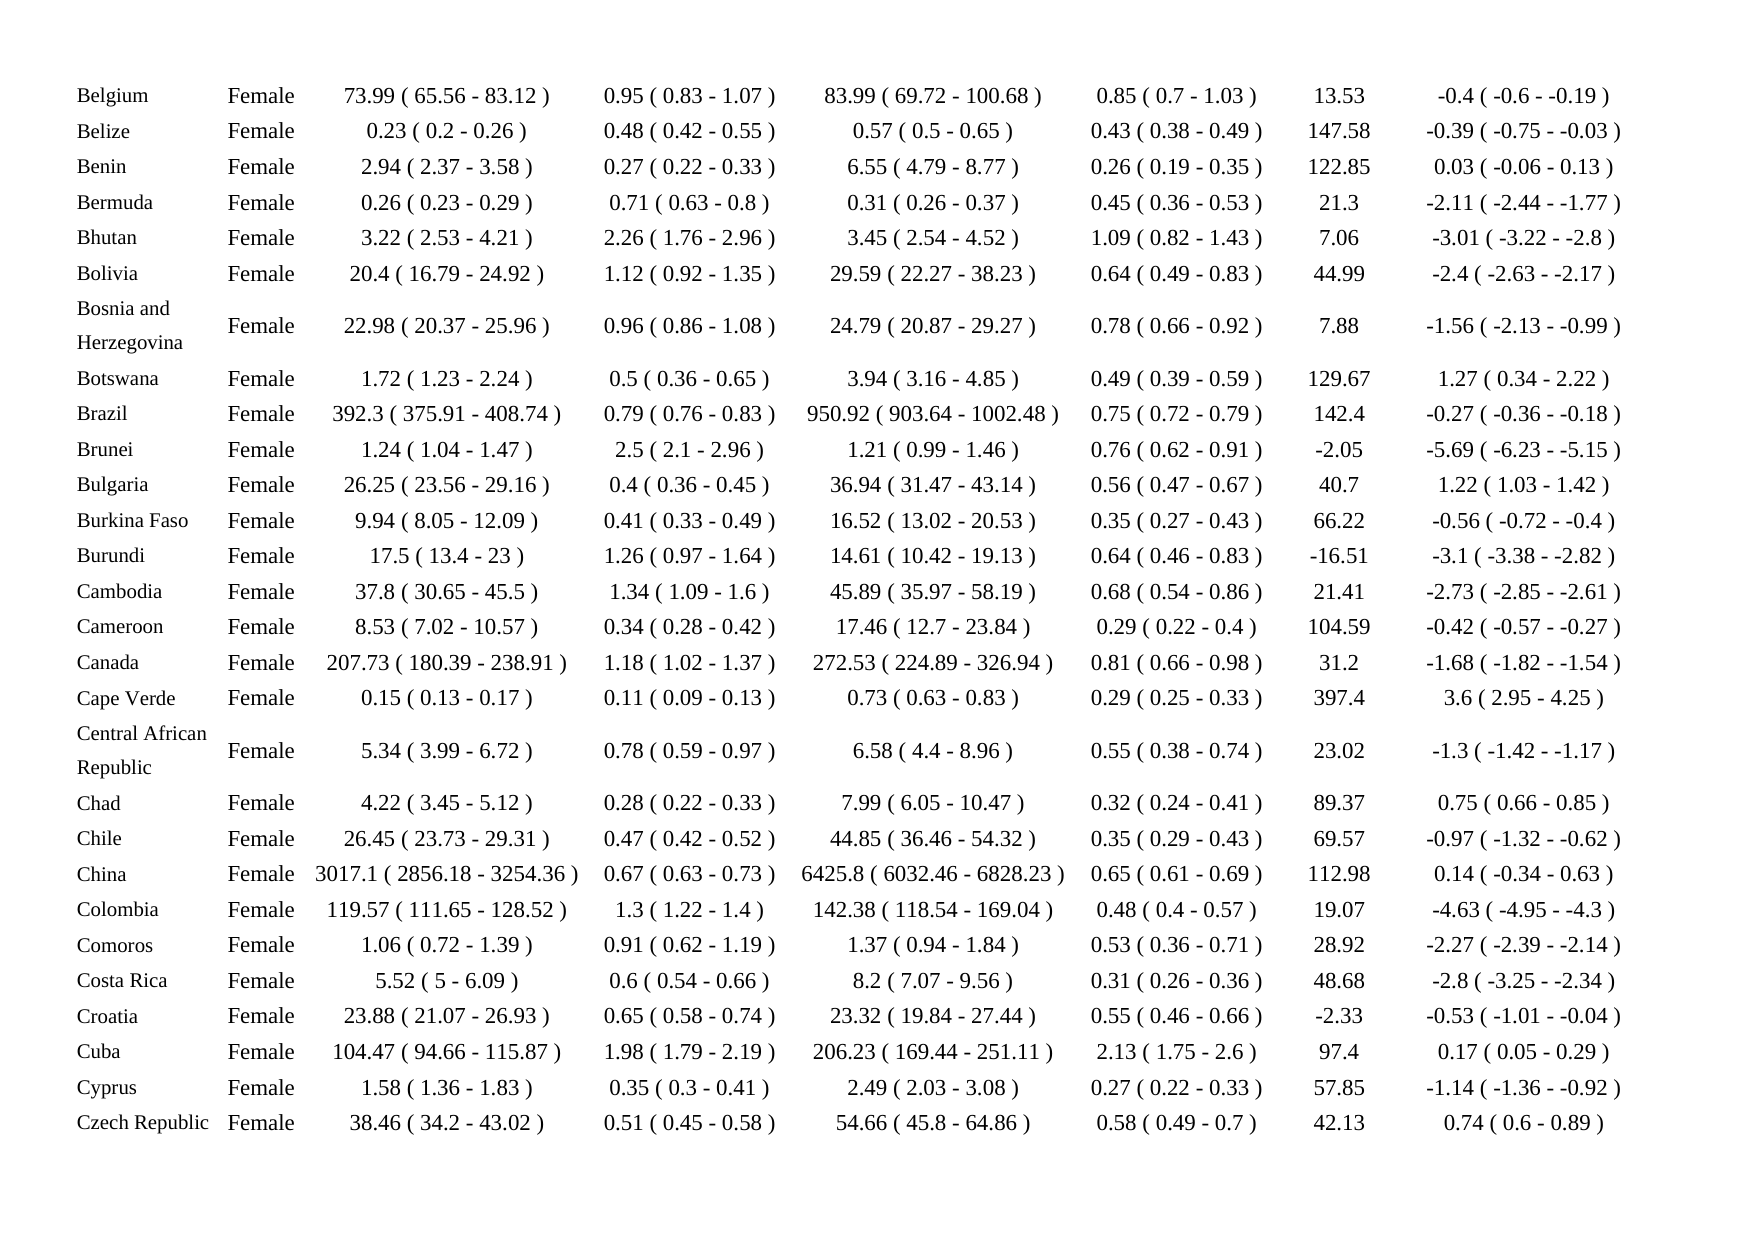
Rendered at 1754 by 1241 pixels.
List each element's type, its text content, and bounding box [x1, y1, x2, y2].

table_cell -1.56 ( -2.13 - -0.99 ) [1405, 290, 1642, 359]
table_cell Burkina Faso [75, 501, 222, 537]
table_cell Bosnia and Herzegovina [75, 290, 222, 359]
table_cell 0.03 ( -0.06 - 0.13 ) [1405, 148, 1642, 183]
table_cell 3017.1 ( 2856.18 - 3254.36 ) [300, 855, 593, 891]
table_cell 0.49 ( 0.39 - 0.59 ) [1081, 359, 1273, 395]
table_cell Female [222, 679, 300, 714]
table_cell Bolivia [75, 254, 222, 290]
table_cell 0.28 ( 0.22 - 0.33 ) [594, 784, 785, 819]
table_cell Belgium [75, 77, 222, 112]
table_cell 0.48 ( 0.4 - 0.57 ) [1081, 891, 1273, 926]
table_cell Bhutan [75, 219, 222, 254]
table_cell Belize [75, 112, 222, 148]
table_cell Croatia [75, 997, 222, 1033]
table_cell Female [222, 926, 300, 962]
table_cell 1.21 ( 0.99 - 1.46 ) [785, 430, 1081, 466]
table_cell 16.52 ( 13.02 - 20.53 ) [785, 501, 1081, 537]
table_cell Brazil [75, 395, 222, 430]
table_cell 0.34 ( 0.28 - 0.42 ) [594, 608, 785, 643]
table_cell 0.26 ( 0.19 - 0.35 ) [1081, 148, 1273, 183]
table_cell 0.15 ( 0.13 - 0.17 ) [300, 679, 593, 714]
table_cell 122.85 [1273, 148, 1405, 183]
table_cell 73.99 ( 65.56 - 83.12 ) [300, 77, 593, 112]
table_cell 0.85 ( 0.7 - 1.03 ) [1081, 77, 1273, 112]
table_cell 6425.8 ( 6032.46 - 6828.23 ) [785, 855, 1081, 891]
table_cell 104.59 [1273, 608, 1405, 643]
table_cell 2.13 ( 1.75 - 2.6 ) [1081, 1033, 1273, 1068]
table_cell Bulgaria [75, 466, 222, 501]
table_cell 1.12 ( 0.92 - 1.35 ) [594, 254, 785, 290]
table_cell 0.81 ( 0.66 - 0.98 ) [1081, 644, 1273, 679]
table_cell 0.76 ( 0.62 - 0.91 ) [1081, 430, 1273, 466]
table_cell 23.88 ( 21.07 - 26.93 ) [300, 997, 593, 1033]
table_cell 950.92 ( 903.64 - 1002.48 ) [785, 395, 1081, 430]
table_cell 13.53 [1273, 77, 1405, 112]
table_cell 1.27 ( 0.34 - 2.22 ) [1405, 359, 1642, 395]
table_cell 36.94 ( 31.47 - 43.14 ) [785, 466, 1081, 501]
table_cell Female [222, 715, 300, 784]
table_cell 0.29 ( 0.22 - 0.4 ) [1081, 608, 1273, 643]
table_cell 7.88 [1273, 290, 1405, 359]
table_cell -0.53 ( -1.01 - -0.04 ) [1405, 997, 1642, 1033]
table_cell Female [222, 573, 300, 608]
table_cell 0.78 ( 0.59 - 0.97 ) [594, 715, 785, 784]
table_cell 129.67 [1273, 359, 1405, 395]
table_cell 0.64 ( 0.46 - 0.83 ) [1081, 537, 1273, 572]
table_cell 1.34 ( 1.09 - 1.6 ) [594, 573, 785, 608]
table_cell -2.4 ( -2.63 - -2.17 ) [1405, 254, 1642, 290]
table_cell 206.23 ( 169.44 - 251.11 ) [785, 1033, 1081, 1068]
table_cell Female [222, 359, 300, 395]
table_cell 0.65 ( 0.58 - 0.74 ) [594, 997, 785, 1033]
table_cell China [75, 855, 222, 891]
table_cell -0.42 ( -0.57 - -0.27 ) [1405, 608, 1642, 643]
table_cell 0.23 ( 0.2 - 0.26 ) [300, 112, 593, 148]
table_cell Czech Republic [75, 1104, 222, 1139]
table_cell 272.53 ( 224.89 - 326.94 ) [785, 644, 1081, 679]
table_cell Costa Rica [75, 962, 222, 997]
table_cell Female [222, 148, 300, 183]
table_cell Female [222, 183, 300, 219]
table_cell Canada [75, 644, 222, 679]
table_cell 42.13 [1273, 1104, 1405, 1139]
table_cell Female [222, 962, 300, 997]
table_cell 142.4 [1273, 395, 1405, 430]
table_cell 0.55 ( 0.46 - 0.66 ) [1081, 997, 1273, 1033]
table_cell 54.66 ( 45.8 - 64.86 ) [785, 1104, 1081, 1139]
table_cell Female [222, 1068, 300, 1104]
table_cell 0.45 ( 0.36 - 0.53 ) [1081, 183, 1273, 219]
table_cell 392.3 ( 375.91 - 408.74 ) [300, 395, 593, 430]
table_cell 0.41 ( 0.33 - 0.49 ) [594, 501, 785, 537]
table_cell 0.51 ( 0.45 - 0.58 ) [594, 1104, 785, 1139]
table_cell 17.46 ( 12.7 - 23.84 ) [785, 608, 1081, 643]
table_cell Female [222, 112, 300, 148]
table_cell 0.27 ( 0.22 - 0.33 ) [594, 148, 785, 183]
table_cell Central African Republic [75, 715, 222, 784]
table_cell 1.06 ( 0.72 - 1.39 ) [300, 926, 593, 962]
table_cell 397.4 [1273, 679, 1405, 714]
table_cell 0.29 ( 0.25 - 0.33 ) [1081, 679, 1273, 714]
table_cell -1.3 ( -1.42 - -1.17 ) [1405, 715, 1642, 784]
table_cell Benin [75, 148, 222, 183]
table_cell Brunei [75, 430, 222, 466]
table_cell 0.35 ( 0.27 - 0.43 ) [1081, 501, 1273, 537]
table_cell Cyprus [75, 1068, 222, 1104]
table_cell 19.07 [1273, 891, 1405, 926]
table_cell 0.75 ( 0.66 - 0.85 ) [1405, 784, 1642, 819]
table_cell 0.75 ( 0.72 - 0.79 ) [1081, 395, 1273, 430]
table_cell -0.4 ( -0.6 - -0.19 ) [1405, 77, 1642, 112]
table_cell 0.11 ( 0.09 - 0.13 ) [594, 679, 785, 714]
table_cell 7.06 [1273, 219, 1405, 254]
table_cell -2.11 ( -2.44 - -1.77 ) [1405, 183, 1642, 219]
table_cell 6.55 ( 4.79 - 8.77 ) [785, 148, 1081, 183]
table_cell 45.89 ( 35.97 - 58.19 ) [785, 573, 1081, 608]
table_cell 0.58 ( 0.49 - 0.7 ) [1081, 1104, 1273, 1139]
table_cell 57.85 [1273, 1068, 1405, 1104]
table_cell 0.96 ( 0.86 - 1.08 ) [594, 290, 785, 359]
table_cell 3.45 ( 2.54 - 4.52 ) [785, 219, 1081, 254]
table_cell 40.7 [1273, 466, 1405, 501]
table_cell -0.97 ( -1.32 - -0.62 ) [1405, 820, 1642, 855]
table_cell 23.32 ( 19.84 - 27.44 ) [785, 997, 1081, 1033]
table_cell Female [222, 644, 300, 679]
table_cell 0.74 ( 0.6 - 0.89 ) [1405, 1104, 1642, 1139]
table_cell 66.22 [1273, 501, 1405, 537]
table_cell 0.91 ( 0.62 - 1.19 ) [594, 926, 785, 962]
table_cell 21.41 [1273, 573, 1405, 608]
table_cell 0.31 ( 0.26 - 0.36 ) [1081, 962, 1273, 997]
table_cell 22.98 ( 20.37 - 25.96 ) [300, 290, 593, 359]
table_cell -2.27 ( -2.39 - -2.14 ) [1405, 926, 1642, 962]
table_cell 3.22 ( 2.53 - 4.21 ) [300, 219, 593, 254]
table_cell 0.78 ( 0.66 - 0.92 ) [1081, 290, 1273, 359]
table_cell 5.34 ( 3.99 - 6.72 ) [300, 715, 593, 784]
table_cell 0.32 ( 0.24 - 0.41 ) [1081, 784, 1273, 819]
table_cell 0.47 ( 0.42 - 0.52 ) [594, 820, 785, 855]
table_cell Female [222, 290, 300, 359]
table_cell 0.56 ( 0.47 - 0.67 ) [1081, 466, 1273, 501]
table_cell 119.57 ( 111.65 - 128.52 ) [300, 891, 593, 926]
table_cell 97.4 [1273, 1033, 1405, 1068]
table_cell 1.24 ( 1.04 - 1.47 ) [300, 430, 593, 466]
table_cell Female [222, 891, 300, 926]
table_cell 6.58 ( 4.4 - 8.96 ) [785, 715, 1081, 784]
table_cell -3.1 ( -3.38 - -2.82 ) [1405, 537, 1642, 572]
table_cell 4.22 ( 3.45 - 5.12 ) [300, 784, 593, 819]
table_cell 29.59 ( 22.27 - 38.23 ) [785, 254, 1081, 290]
table_cell Female [222, 855, 300, 891]
table_cell 1.3 ( 1.22 - 1.4 ) [594, 891, 785, 926]
table_cell -4.63 ( -4.95 - -4.3 ) [1405, 891, 1642, 926]
table_cell 1.26 ( 0.97 - 1.64 ) [594, 537, 785, 572]
table_cell 207.73 ( 180.39 - 238.91 ) [300, 644, 593, 679]
table_cell 0.73 ( 0.63 - 0.83 ) [785, 679, 1081, 714]
table_cell -1.14 ( -1.36 - -0.92 ) [1405, 1068, 1642, 1104]
table_cell 0.6 ( 0.54 - 0.66 ) [594, 962, 785, 997]
table_cell Chile [75, 820, 222, 855]
table_cell 1.22 ( 1.03 - 1.42 ) [1405, 466, 1642, 501]
table_cell 8.53 ( 7.02 - 10.57 ) [300, 608, 593, 643]
table_cell Female [222, 77, 300, 112]
table_cell -2.73 ( -2.85 - -2.61 ) [1405, 573, 1642, 608]
table_cell Cameroon [75, 608, 222, 643]
table_cell Chad [75, 784, 222, 819]
table_cell 112.98 [1273, 855, 1405, 891]
table_cell 0.35 ( 0.29 - 0.43 ) [1081, 820, 1273, 855]
table_cell 26.25 ( 23.56 - 29.16 ) [300, 466, 593, 501]
table_cell 37.8 ( 30.65 - 45.5 ) [300, 573, 593, 608]
table_cell 28.92 [1273, 926, 1405, 962]
table_cell 69.57 [1273, 820, 1405, 855]
table_cell 0.53 ( 0.36 - 0.71 ) [1081, 926, 1273, 962]
table_cell Female [222, 466, 300, 501]
table_cell 17.5 ( 13.4 - 23 ) [300, 537, 593, 572]
table_cell 1.98 ( 1.79 - 2.19 ) [594, 1033, 785, 1068]
table_cell 0.68 ( 0.54 - 0.86 ) [1081, 573, 1273, 608]
table_cell Cuba [75, 1033, 222, 1068]
table_cell Female [222, 784, 300, 819]
table_cell 0.48 ( 0.42 - 0.55 ) [594, 112, 785, 148]
table_cell 2.94 ( 2.37 - 3.58 ) [300, 148, 593, 183]
table_cell Colombia [75, 891, 222, 926]
table_cell 23.02 [1273, 715, 1405, 784]
table_cell Bermuda [75, 183, 222, 219]
table_cell 0.14 ( -0.34 - 0.63 ) [1405, 855, 1642, 891]
table_cell 0.64 ( 0.49 - 0.83 ) [1081, 254, 1273, 290]
table_cell 38.46 ( 34.2 - 43.02 ) [300, 1104, 593, 1139]
table_cell -1.68 ( -1.82 - -1.54 ) [1405, 644, 1642, 679]
table_cell 0.27 ( 0.22 - 0.33 ) [1081, 1068, 1273, 1104]
table_cell Cambodia [75, 573, 222, 608]
table_cell 0.65 ( 0.61 - 0.69 ) [1081, 855, 1273, 891]
table_cell Female [222, 997, 300, 1033]
table_cell 0.67 ( 0.63 - 0.73 ) [594, 855, 785, 891]
table_cell -0.56 ( -0.72 - -0.4 ) [1405, 501, 1642, 537]
table_cell 0.57 ( 0.5 - 0.65 ) [785, 112, 1081, 148]
table_cell Female [222, 537, 300, 572]
table_cell 0.17 ( 0.05 - 0.29 ) [1405, 1033, 1642, 1068]
table_cell 3.94 ( 3.16 - 4.85 ) [785, 359, 1081, 395]
table_cell 1.37 ( 0.94 - 1.84 ) [785, 926, 1081, 962]
table_cell Comoros [75, 926, 222, 962]
table_cell 0.79 ( 0.76 - 0.83 ) [594, 395, 785, 430]
table_cell 0.31 ( 0.26 - 0.37 ) [785, 183, 1081, 219]
table_cell -2.05 [1273, 430, 1405, 466]
table_cell Female [222, 395, 300, 430]
table_cell -3.01 ( -3.22 - -2.8 ) [1405, 219, 1642, 254]
table_cell Female [222, 254, 300, 290]
table_cell 104.47 ( 94.66 - 115.87 ) [300, 1033, 593, 1068]
table_cell 0.43 ( 0.38 - 0.49 ) [1081, 112, 1273, 148]
table_cell 8.2 ( 7.07 - 9.56 ) [785, 962, 1081, 997]
table_cell 2.5 ( 2.1 - 2.96 ) [594, 430, 785, 466]
table_cell 2.26 ( 1.76 - 2.96 ) [594, 219, 785, 254]
table_cell Female [222, 1033, 300, 1068]
table_cell 147.58 [1273, 112, 1405, 148]
table_cell Female [222, 1104, 300, 1139]
table_cell 0.26 ( 0.23 - 0.29 ) [300, 183, 593, 219]
table_cell 1.72 ( 1.23 - 2.24 ) [300, 359, 593, 395]
table_cell 89.37 [1273, 784, 1405, 819]
table_cell 1.18 ( 1.02 - 1.37 ) [594, 644, 785, 679]
table_cell Female [222, 501, 300, 537]
table_cell 2.49 ( 2.03 - 3.08 ) [785, 1068, 1081, 1104]
table_cell 5.52 ( 5 - 6.09 ) [300, 962, 593, 997]
table_cell -2.8 ( -3.25 - -2.34 ) [1405, 962, 1642, 997]
table_cell -0.39 ( -0.75 - -0.03 ) [1405, 112, 1642, 148]
table_cell Female [222, 820, 300, 855]
table_cell 31.2 [1273, 644, 1405, 679]
table_cell 14.61 ( 10.42 - 19.13 ) [785, 537, 1081, 572]
table_cell Female [222, 219, 300, 254]
table_cell 9.94 ( 8.05 - 12.09 ) [300, 501, 593, 537]
table_cell 0.4 ( 0.36 - 0.45 ) [594, 466, 785, 501]
table_cell 0.71 ( 0.63 - 0.8 ) [594, 183, 785, 219]
table_cell 44.99 [1273, 254, 1405, 290]
table_cell 44.85 ( 36.46 - 54.32 ) [785, 820, 1081, 855]
table_cell 0.95 ( 0.83 - 1.07 ) [594, 77, 785, 112]
table_cell Burundi [75, 537, 222, 572]
table_cell 1.58 ( 1.36 - 1.83 ) [300, 1068, 593, 1104]
table_cell 3.6 ( 2.95 - 4.25 ) [1405, 679, 1642, 714]
table_cell 21.3 [1273, 183, 1405, 219]
table_cell 20.4 ( 16.79 - 24.92 ) [300, 254, 593, 290]
table_cell Female [222, 608, 300, 643]
table_cell 48.68 [1273, 962, 1405, 997]
table_cell 0.5 ( 0.36 - 0.65 ) [594, 359, 785, 395]
table_cell 83.99 ( 69.72 - 100.68 ) [785, 77, 1081, 112]
table_cell 1.09 ( 0.82 - 1.43 ) [1081, 219, 1273, 254]
table_cell Female [222, 430, 300, 466]
table_cell 142.38 ( 118.54 - 169.04 ) [785, 891, 1081, 926]
table_cell 26.45 ( 23.73 - 29.31 ) [300, 820, 593, 855]
table_cell -5.69 ( -6.23 - -5.15 ) [1405, 430, 1642, 466]
table_cell 24.79 ( 20.87 - 29.27 ) [785, 290, 1081, 359]
table_cell 0.35 ( 0.3 - 0.41 ) [594, 1068, 785, 1104]
table_cell Cape Verde [75, 679, 222, 714]
table_cell Botswana [75, 359, 222, 395]
table_cell -16.51 [1273, 537, 1405, 572]
table_cell -2.33 [1273, 997, 1405, 1033]
table_cell -0.27 ( -0.36 - -0.18 ) [1405, 395, 1642, 430]
table_cell 7.99 ( 6.05 - 10.47 ) [785, 784, 1081, 819]
table_cell 0.55 ( 0.38 - 0.74 ) [1081, 715, 1273, 784]
